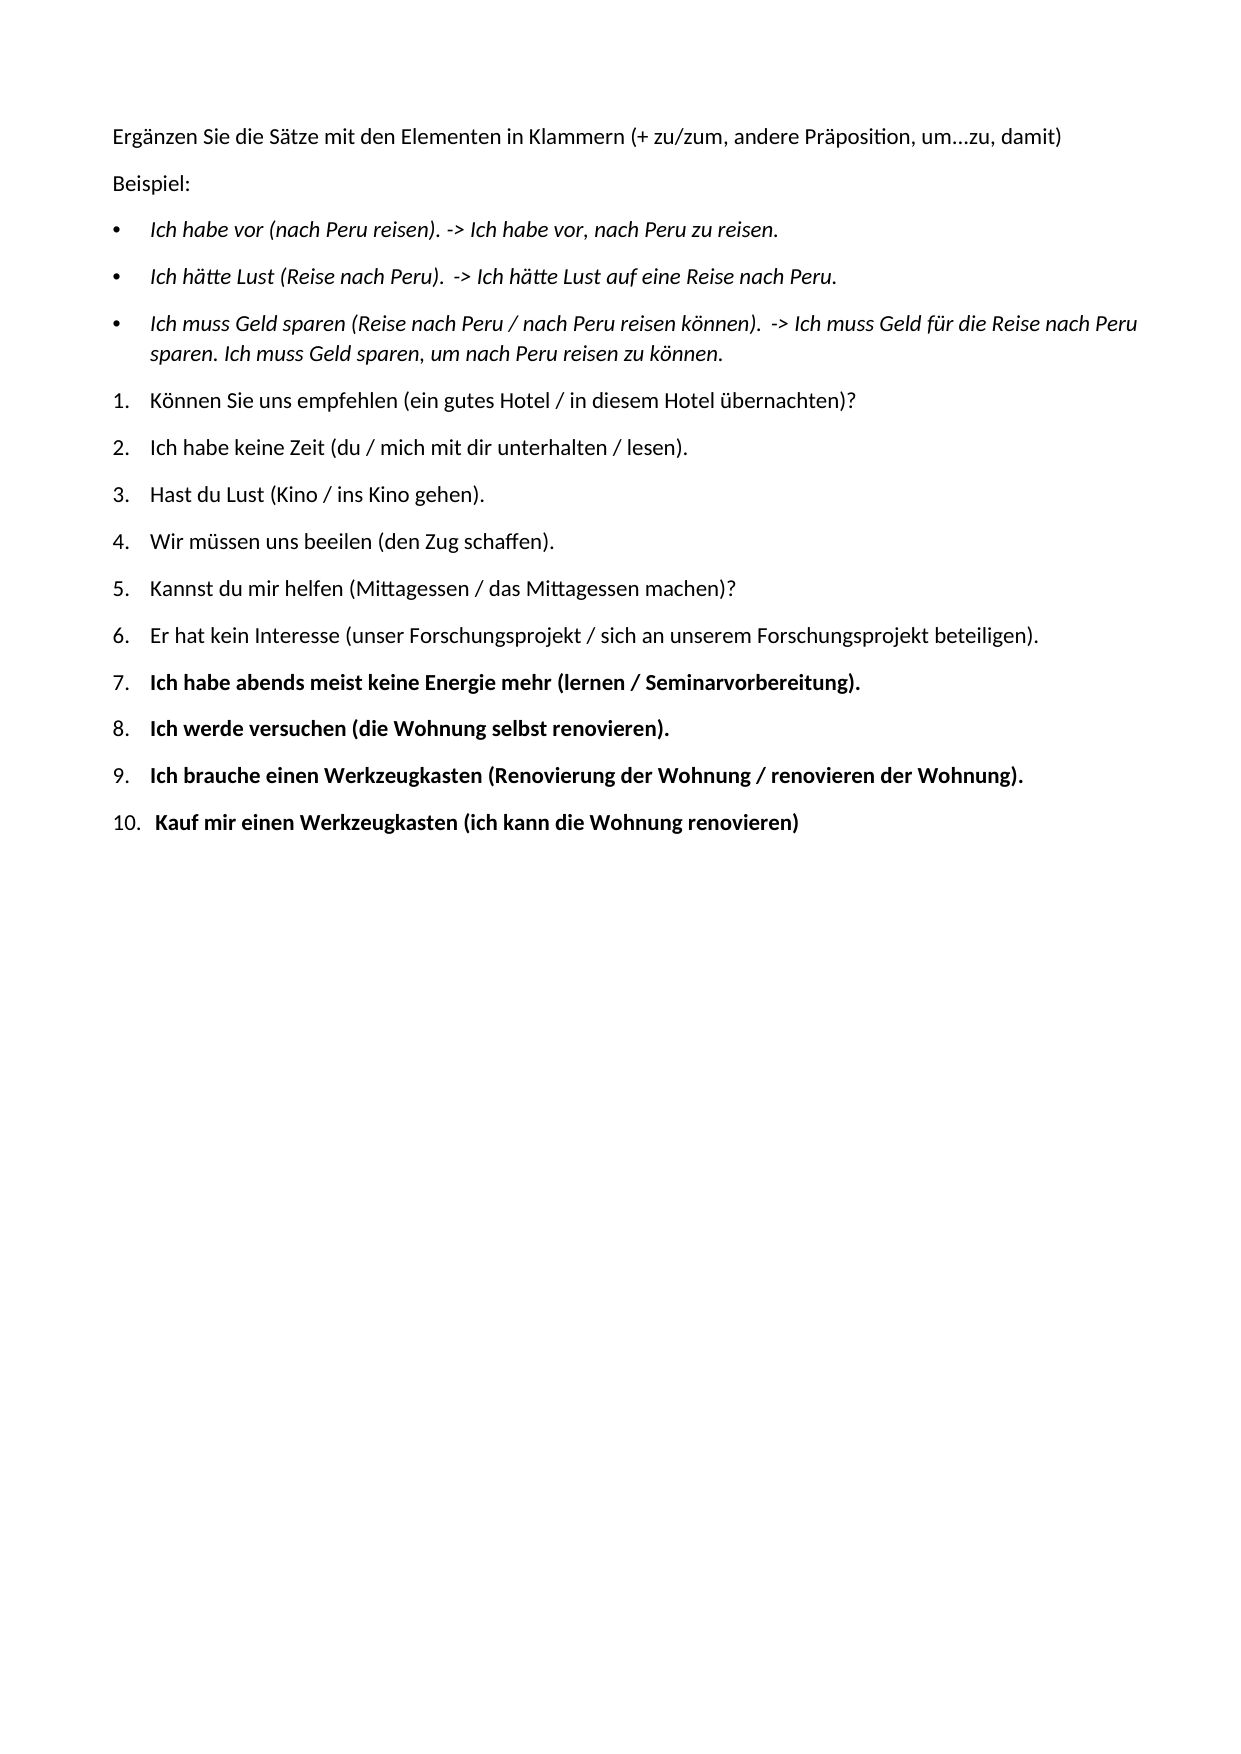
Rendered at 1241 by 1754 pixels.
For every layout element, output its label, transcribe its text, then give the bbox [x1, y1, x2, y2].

list Ich habe vor (nach Peru reisen). -> Ich habe vor, nach Peru zu reisen. [112, 216, 1165, 244]
list Wir müssen uns beeilen (den Zug schaffen). [112, 527, 1165, 555]
list Ich hätte Lust (Reise nach Peru). -> Ich hätte Lust auf eine Reise nach Peru. [112, 262, 1165, 291]
list Kauf mir einen Werkzeugkasten (ich kann die Wohnung renovieren) [112, 808, 1165, 836]
text Ergänzen Sie die Sätze mit den Elementen in Klammern (+ zu/zum, andere Präposition, um...zu, damit) [112, 122, 1165, 150]
list Er hat kein Interesse (unser Forschungsprojekt / sich an unserem Forschungsprojekt beteiligen). [112, 621, 1165, 649]
list Ich brauche einen Werkzeugkasten (Renovierung der Wohnung / renovieren der Wohnung). [112, 761, 1165, 789]
list Ich werde versuchen (die Wohnung selbst renovieren). [112, 714, 1165, 743]
list Kannst du mir helfen (Mittagessen / das Mittagessen machen)? [112, 574, 1165, 602]
text Beispiel: [112, 169, 1165, 197]
list Ich habe keine Zeit (du / mich mit dir unterhalten / lesen). [112, 433, 1165, 461]
list Ich muss Geld sparen (Reise nach Peru / nach Peru reisen können). -> Ich muss Geld für die Reise nach Peru sparen. Ich muss Geld sparen, um nach Peru reisen zu können. [112, 309, 1165, 368]
list Ich habe abends meist keine Energie mehr (lernen / Seminarvorbereitung). [112, 668, 1165, 696]
list Können Sie uns empfehlen (ein gutes Hotel / in diesem Hotel übernachten)? [112, 386, 1165, 414]
list Hast du Lust (Kino / ins Kino gehen). [112, 480, 1165, 508]
